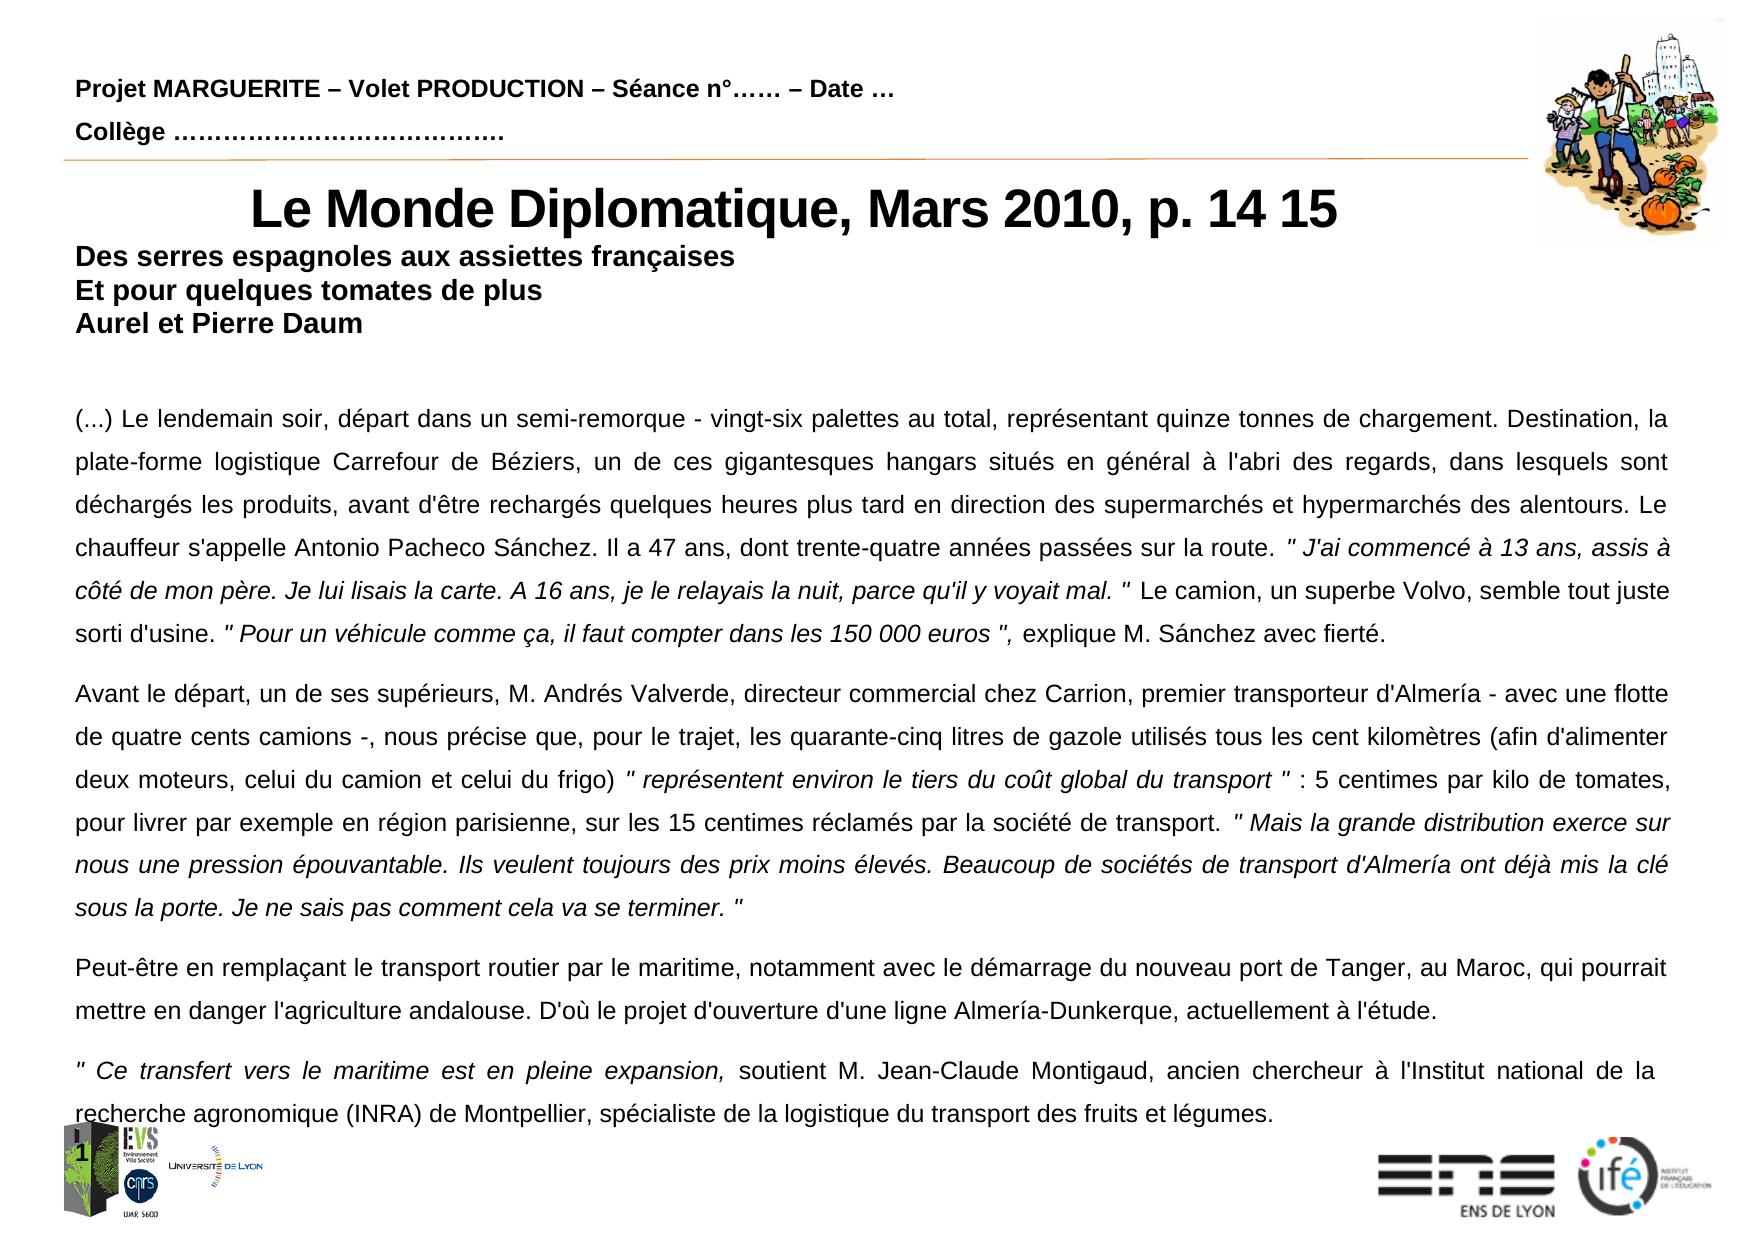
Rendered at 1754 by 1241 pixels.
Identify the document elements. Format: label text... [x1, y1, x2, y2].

text (...) Le lendemain soir, départ dans un semi-remorque - vingt-six palettes au total, représentant quinze tonnes de chargement. Destination, la plate-forme logistique Carrefour de Béziers, un de ces gigantesques hangars situés en général à l'abri des regards, dans lesquels sont déchargés les produits, avant d'être rechargés quelques heures plus tard en direction des supermarchés et hypermarchés des alentours. Le chauffeur s'appelle Antonio Pacheco Sánchez. Il a 47 ans, dont trente-quatre années passées sur la route. " J'ai commencé à 13 ans, assis à côté de mon père. Je lui lisais la carte. A 16 ans, je le relayais la nuit, parce qu'il y voyait mal. " Le camion, un superbe Volvo, semble tout juste sorti d'usine. " Pour un véhicule comme ça, il faut compter dans les 150 000 euros ", explique M. Sánchez avec fierté. [75, 393, 1671, 651]
text Le Monde Diplomatique, Mars 2010, p. 14 15 [75, 177, 1532, 239]
text Et pour quelques tomates de plus [75, 272, 1679, 306]
text Avant le départ, un de ses supérieurs, M. Andrés Valverde, directeur commercial chez Carrion, premier transporteur d'Almería - avec une flotte de quatre cents camions -, nous précise que, pour le trajet, les quarante-cinq litres de gazole utilisés tous les cent kilomètres (afin d'alimenter deux moteurs, celui du camion et celui du frigo) " représentent environ le tiers du coût global du transport " : 5 centimes par kilo de tomates, pour livrer par exemple en région parisienne, sur les 15 centimes réclamés par la société de transport. " Mais la grande distribution exerce sur nous une pression épouvantable. Ils veulent toujours des prix moins élevés. Beaucoup de sociétés de transport d'Almería ont déjà mis la clé sous la porte. Je ne sais pas comment cela va se terminer. " [75, 668, 1671, 926]
text " Ce transfert vers le maritime est en pleine expansion, soutient M. Jean-Claude Montigaud, ancien chercheur à l'Institut national de la recherche agronomique (INRA) de Montpellier, spécialiste de la logistique du transport des fruits et légumes. [75, 1045, 1656, 1131]
picture [1378, 1137, 1713, 1219]
picture [63, 1122, 267, 1224]
text Aurel et Pierre Daum [75, 306, 1679, 339]
text Des serres espagnoles aux assiettes françaises [75, 239, 1679, 272]
picture [1532, 18, 1731, 243]
text Peut-être en remplaçant le transport routier par le maritime, notamment avec le démarrage du nouveau port de Tanger, au Maroc, qui pourrait mettre en danger l'agriculture andalouse. D'où le projet d'ouverture d'une ligne Almería-Dunkerque, actuellement à l'étude. [75, 942, 1671, 1028]
